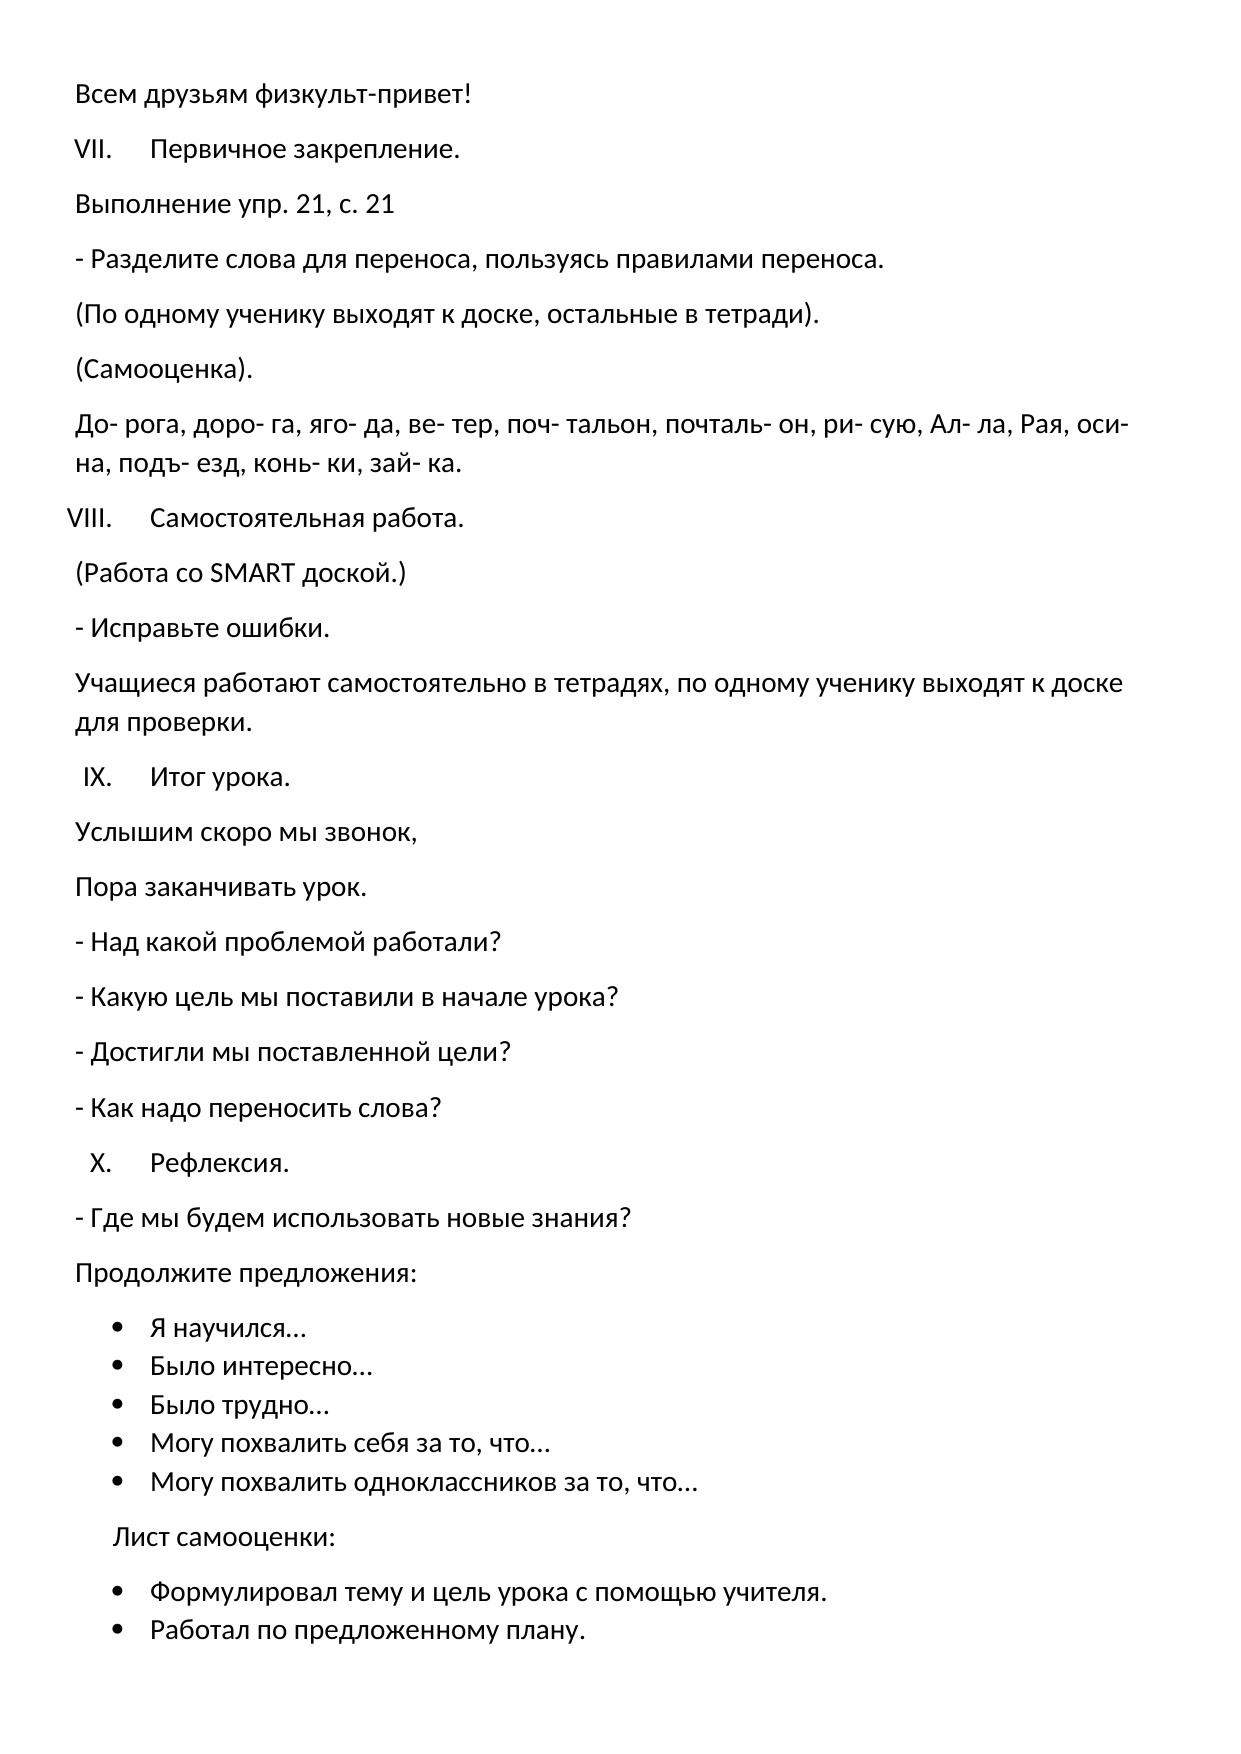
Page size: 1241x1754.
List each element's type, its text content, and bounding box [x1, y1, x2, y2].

text Пора заканчивать урок. [75, 868, 1165, 904]
list Было интересно… [112, 1347, 1165, 1383]
text До- рога, доро- га, яго- да, ве- тер, поч- тальон, почталь- он, ри- сую, Ал- ла, Рая, оси- на, подъ- езд, конь- ки, зай- ка. [75, 406, 1165, 480]
text (Работа со SMART доской.) [75, 554, 1165, 590]
list Могу похвалить одноклассников за то, что… [112, 1463, 1165, 1498]
text - Где мы будем использовать новые знания? [75, 1199, 1165, 1234]
text (Самооценка). [75, 351, 1165, 386]
list Могу похвалить себя за то, что… [112, 1424, 1165, 1460]
list Первичное закрепление. [112, 130, 1165, 166]
list Формулировал тему и цель урока с помощью учителя. [112, 1573, 1165, 1609]
text - Как надо переносить слова? [75, 1089, 1165, 1124]
text Продолжите предложения: [75, 1254, 1165, 1289]
text - Над какой проблемой работали? [75, 923, 1165, 959]
list Работал по предложенному плану. [112, 1611, 1165, 1647]
list Рефлексия. [112, 1144, 1165, 1179]
text Лист самооценки: [112, 1518, 1165, 1553]
list Итог урока. [112, 758, 1165, 794]
list Самостоятельная работа. [112, 499, 1165, 535]
text - Исправьте ошибки. [75, 609, 1165, 645]
text Всем друзьям физкульт-привет! [75, 75, 1165, 111]
text Услышим скоро мы звонок, [75, 813, 1165, 849]
list Я научился… [112, 1309, 1165, 1345]
text (По одному ученику выходят к доске, остальные в тетради). [75, 295, 1165, 331]
list Было трудно… [112, 1386, 1165, 1422]
text Учащиеся работают самостоятельно в тетрадях, по одному ученику выходят к доске для проверки. [75, 664, 1165, 738]
text Выполнение упр. 21, с. 21 [75, 185, 1165, 221]
text - Достигли мы поставленной цели? [75, 1033, 1165, 1069]
text - Какую цель мы поставили в начале урока? [75, 978, 1165, 1014]
text - Разделите слова для переноса, пользуясь правилами переноса. [75, 240, 1165, 276]
